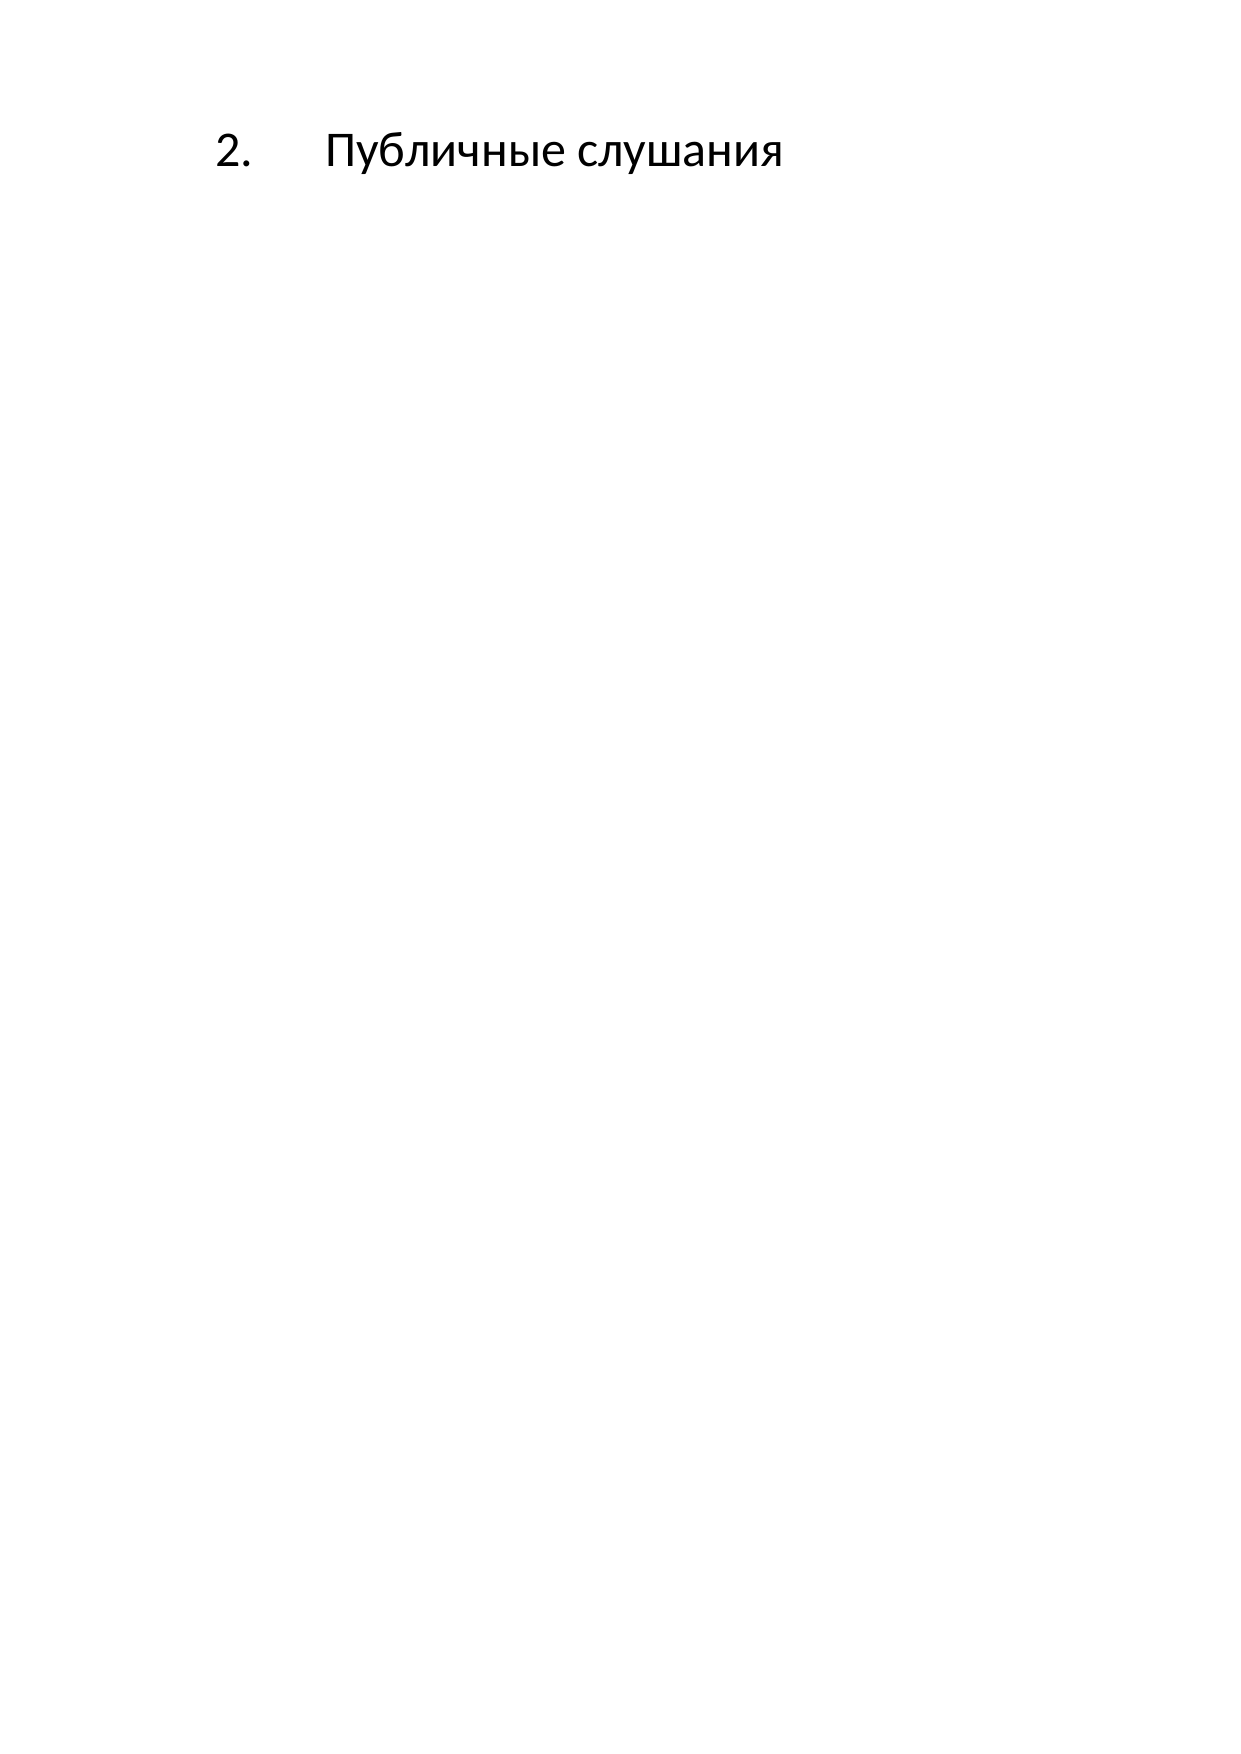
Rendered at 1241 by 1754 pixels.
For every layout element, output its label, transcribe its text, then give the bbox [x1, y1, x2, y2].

list Публичные слушания [215, 118, 1181, 179]
